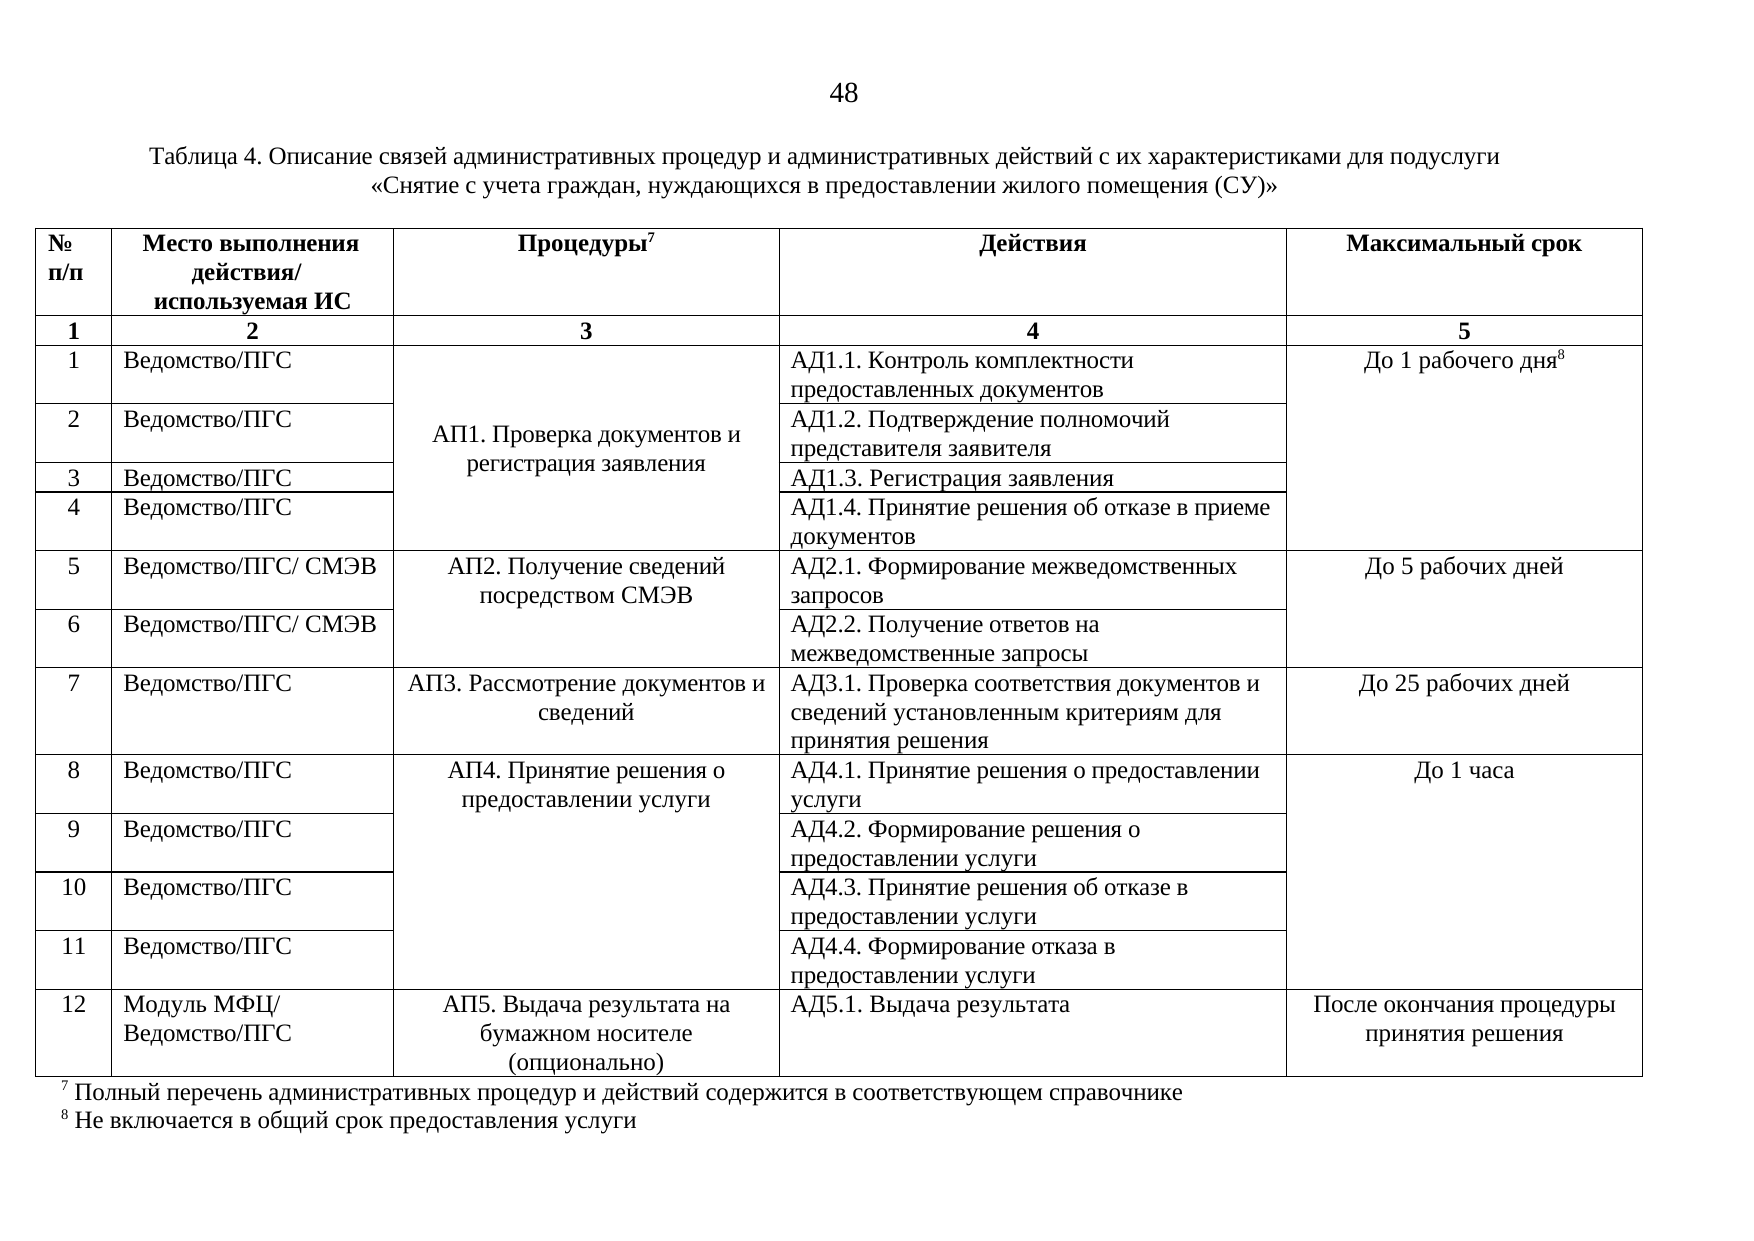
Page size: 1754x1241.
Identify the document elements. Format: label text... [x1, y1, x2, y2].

table_cell 11 [36, 931, 111, 988]
table_cell Ведомство/ПГС [112, 346, 393, 403]
table_cell 1 [36, 316, 111, 344]
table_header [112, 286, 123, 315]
table_cell До 5 рабочих дней [1287, 551, 1642, 667]
text Таблица 4. Описание связей административных процедур и административных действий с их характеристиками для подуслуги [48, 141, 1600, 170]
table_cell АП5. Выдача результата на бумажном носителе (опционально) [394, 990, 779, 1076]
table_cell 3 [36, 463, 111, 491]
table_cell 2 [112, 316, 393, 344]
table_cell 5 [1287, 316, 1642, 344]
text 8 Не включается в общий срок предоставления услуги [61, 1106, 1652, 1134]
table_cell АД5.1. Выдача результата [780, 990, 1286, 1076]
text 7 Полный перечень административных процедур и действий содержится в соответствующем справочнике [61, 1077, 1652, 1106]
table_cell До 25 рабочих дней [1287, 668, 1642, 754]
table_cell 4 [780, 316, 1286, 344]
table_cell АД2.2. Получение ответов на межведомственные запросы [780, 610, 1286, 667]
table_cell АП2. Получение сведений посредством СМЭВ [394, 551, 779, 667]
table_cell АД4.3. Принятие решения об отказе в предоставлении услуги [780, 873, 1286, 930]
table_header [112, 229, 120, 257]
table_header № п/п [36, 229, 111, 315]
table_cell 5 [36, 551, 111, 608]
table_cell Ведомство/ПГС [112, 931, 393, 988]
table_cell АП4. Принятие решения о предоставлении услуги [394, 755, 779, 988]
table_cell 1 [36, 346, 111, 403]
table_cell 7 [36, 668, 111, 754]
table_cell Ведомство/ПГС [112, 755, 393, 813]
table_cell До 1 рабочего дня8 [1287, 346, 1642, 550]
table_cell АД1.4. Принятие решения об отказе в приеме документов [780, 493, 1286, 550]
table_cell Ведомство/ПГС [112, 404, 393, 462]
table_cell 10 [36, 873, 111, 930]
table_cell АД4.4. Формирование отказа в предоставлении услуги [780, 931, 1286, 988]
table_cell Модуль МФЦ/ Ведомство/ПГС [112, 990, 393, 1076]
table_cell 12 [36, 990, 111, 1076]
text «Снятие с учета граждан, нуждающихся в предоставлении жилого помещения (СУ)» [48, 170, 1600, 199]
table_cell 4 [36, 493, 111, 550]
table_cell 6 [36, 610, 111, 667]
table_cell АД1.1. Контроль комплектности предоставленных документов [780, 346, 1286, 403]
table_cell АД4.2. Формирование решения о предоставлении услуги [780, 814, 1286, 871]
table_header Процедуры7 [394, 229, 779, 315]
table_cell АП3. Рассмотрение документов и сведений [394, 668, 779, 754]
table_cell Ведомство/ПГС [112, 814, 393, 871]
table_header Действия [780, 229, 1286, 315]
table_cell АД3.1. Проверка соответствия документов и сведений установленным критериям для принятия решения [780, 668, 1286, 754]
table_cell АД1.3. Регистрация заявления [780, 463, 1286, 491]
table_cell Ведомство/ПГС/ СМЭВ [112, 551, 393, 608]
table_cell АД1.2. Подтверждение полномочий представителя заявителя [780, 404, 1286, 462]
table_cell 9 [36, 814, 111, 871]
table_cell Ведомство/ПГС [112, 668, 393, 754]
table_cell АД2.1. Формирование межведомственных запросов [780, 551, 1286, 608]
table_cell 8 [36, 755, 111, 813]
table_cell АП1. Проверка документов и регистрация заявления [394, 346, 779, 550]
table_header Максимальный срок [1287, 229, 1642, 315]
table_cell После окончания процедуры принятия решения [1287, 990, 1642, 1076]
table_cell Ведомство/ПГС [112, 873, 393, 930]
table_cell Ведомство/ПГС [112, 463, 393, 491]
table_cell АД4.1. Принятие решения о предоставлении услуги [780, 755, 1286, 813]
table_cell 3 [394, 316, 779, 344]
table_cell Ведомство/ПГС/ СМЭВ [112, 610, 393, 667]
table_cell Ведомство/ПГС [112, 493, 393, 550]
table_cell До 1 часа [1287, 755, 1642, 988]
table_cell 2 [36, 404, 111, 462]
